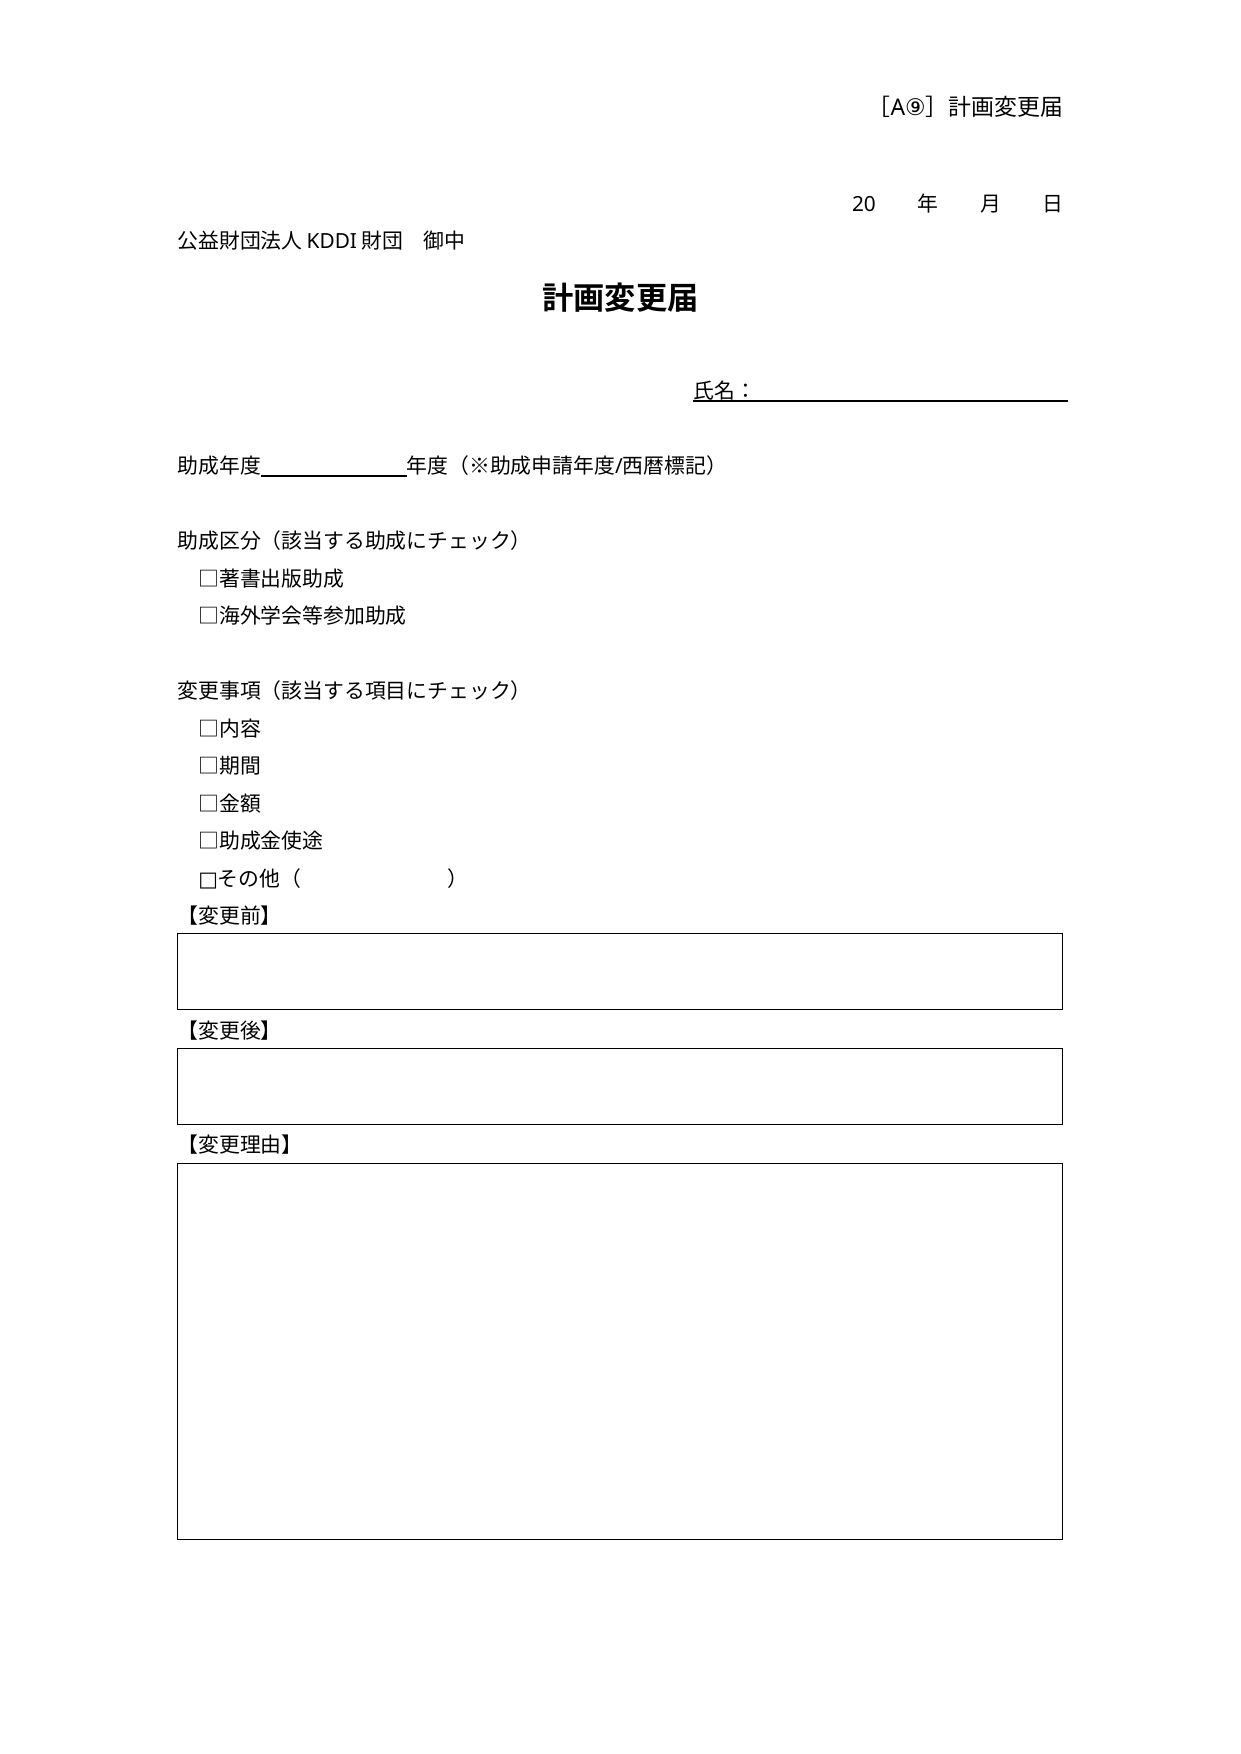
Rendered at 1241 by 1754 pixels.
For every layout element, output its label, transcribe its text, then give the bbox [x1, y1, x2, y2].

text □著書出版助成 [177, 558, 1063, 596]
text 助成区分（該当する助成にチェック） [177, 521, 1063, 558]
text □助成金使途 [177, 821, 1063, 858]
text □その他（ ） [177, 858, 1063, 896]
table_header [178, 934, 1062, 1009]
text 公益財団法人KDDI財団 御中 [177, 221, 1063, 258]
text 20 年 月 日 [177, 183, 1063, 221]
text 計画変更届 [177, 258, 1063, 333]
text 氏名： [177, 371, 1063, 408]
text □内容 [177, 708, 1063, 746]
text 【変更前】 [177, 896, 1063, 933]
text 【変更後】 [177, 1010, 1063, 1048]
text 助成年度 年度（※助成申請年度/西暦標記） [177, 446, 1063, 483]
text □金額 [177, 783, 1063, 821]
table_header [178, 1164, 1062, 1538]
text 【変更理由】 [177, 1125, 1063, 1162]
text □期間 [177, 746, 1063, 783]
text 変更事項（該当する項目にチェック） [177, 671, 1063, 708]
table_header [178, 1049, 1062, 1124]
text □海外学会等参加助成 [177, 596, 1063, 633]
